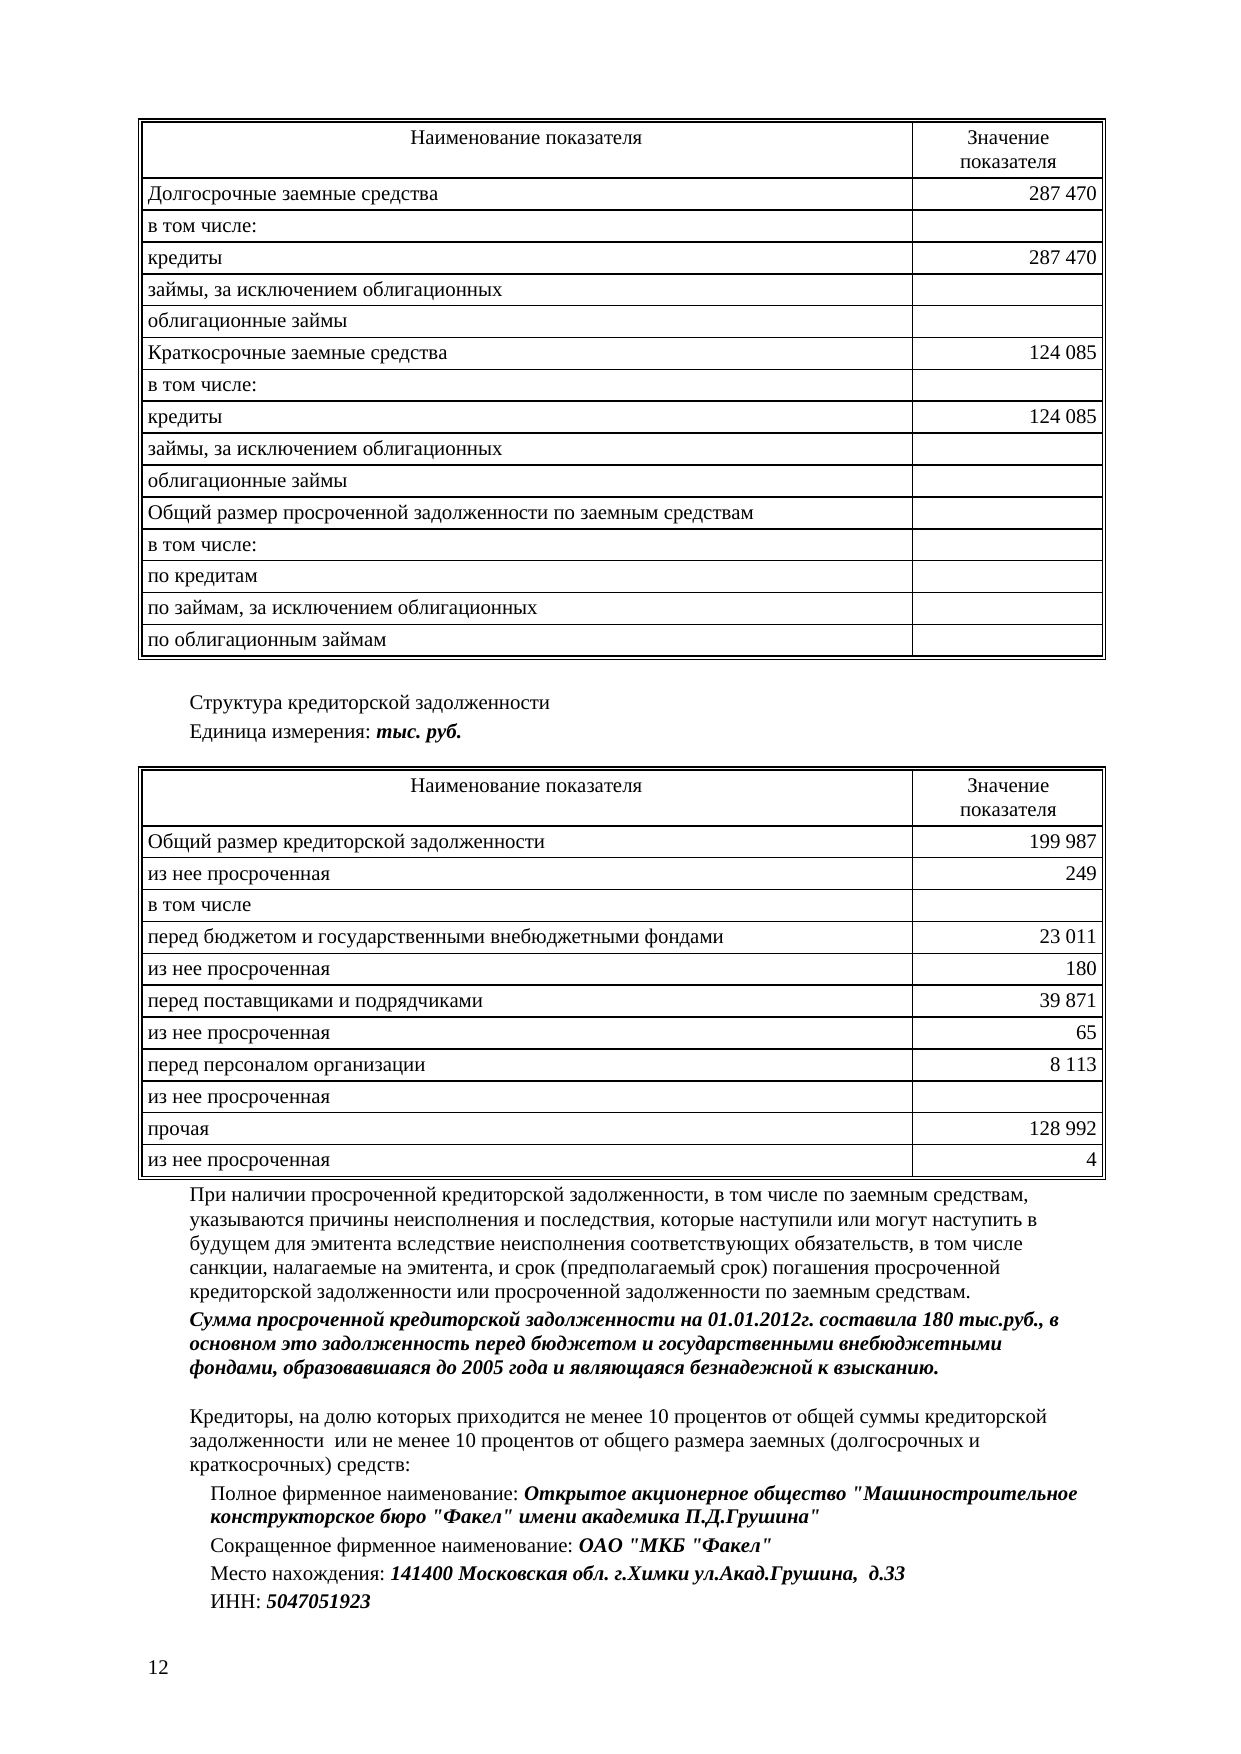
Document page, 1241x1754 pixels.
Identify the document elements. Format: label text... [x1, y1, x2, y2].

table_cell по займам, за исключением облигационных [143, 593, 912, 623]
table_cell в том числе [143, 890, 912, 921]
table_header Наименование показателя [143, 771, 912, 825]
text ИНН: 5047051923 [210, 1589, 1092, 1613]
table_cell 287 470 [913, 243, 1102, 273]
table_header Наименование показателя [143, 123, 912, 177]
table_cell Общий размер кредиторской задолженности [143, 827, 912, 857]
text Место нахождения: 141400 Московская обл. г.Химки ул.Акад.Грушина, д.33 [210, 1561, 1092, 1585]
text Сокращенное фирменное наименование: ОАО "МКБ "Факел" [210, 1533, 1092, 1557]
table_cell 249 [913, 858, 1102, 889]
table_cell 8 113 [913, 1050, 1102, 1080]
table_cell 180 [913, 954, 1102, 984]
table_cell 124 085 [913, 402, 1102, 432]
text Единица измерения: тыс. руб. [189, 718, 1092, 743]
table_cell 124 085 [913, 338, 1102, 368]
table_cell [913, 466, 1102, 496]
table_cell 23 011 [913, 922, 1102, 952]
table_cell [913, 593, 1102, 623]
table_header Значение показателя [913, 771, 1102, 825]
table_cell 4 [913, 1145, 1102, 1176]
table_cell кредиты [143, 243, 912, 273]
table_cell 287 470 [913, 179, 1102, 209]
table_cell из нее просроченная [143, 1018, 912, 1048]
table_header Значение показателя [913, 123, 1102, 177]
table_cell 65 [913, 1018, 1102, 1048]
table_cell прочая [143, 1113, 912, 1144]
text Сумма просроченной кредиторской задолженности на 01.01.2012г. составила 180 тыс.руб., в основном это задолженность перед бюджетом и государственными внебюджетными фондами, образовавшаяся до 2005 года и являющаяся безнадежной к взысканию. [189, 1307, 1092, 1379]
table_cell [913, 890, 1102, 921]
table_cell по облигационным займам [143, 625, 912, 655]
table_cell в том числе: [143, 530, 912, 560]
table_cell Общий размер просроченной задолженности по заемным средствам [143, 498, 912, 528]
subtitle Кредиторы, на долю которых приходится не менее 10 процентов от общей суммы кредиторской задолженности или не менее 10 процентов от общего размера заемных (долгосрочных и краткосрочных) средств: [189, 1404, 1092, 1476]
table_cell [913, 498, 1102, 528]
table_cell [913, 306, 1102, 337]
table_cell перед персоналом организации [143, 1050, 912, 1080]
table_cell [913, 561, 1102, 592]
table_cell [913, 530, 1102, 560]
table_cell [913, 434, 1102, 464]
text Полное фирменное наименование: Открытое акционерное общество "Машиностроительное конструкторское бюро "Факел" имени академика П.Д.Грушина" [210, 1480, 1092, 1528]
table_cell из нее просроченная [143, 1145, 912, 1176]
table_cell 199 987 [913, 827, 1102, 857]
table_cell [913, 1082, 1102, 1112]
table_cell облигационные займы [143, 466, 912, 496]
table_cell [913, 275, 1102, 305]
table_cell Краткосрочные заемные средства [143, 338, 912, 368]
text Структура кредиторской задолженности [189, 690, 1092, 714]
text При наличии просроченной кредиторской задолженности, в том числе по заемным средствам, указываются причины неисполнения и последствия, которые наступили или могут наступить в будущем для эмитента вследствие неисполнения соответствующих обязательств, в том числе санкции, налагаемые на эмитента, и срок (предполагаемый срок) погашения просроченной кредиторской задолженности или просроченной задолженности по заемным средствам. [189, 1182, 1092, 1303]
table_cell [913, 370, 1102, 400]
table_cell займы, за исключением облигационных [143, 434, 912, 464]
table_cell кредиты [143, 402, 912, 432]
table_cell по кредитам [143, 561, 912, 592]
table_cell из нее просроченная [143, 1082, 912, 1112]
table_cell 128 992 [913, 1113, 1102, 1144]
table_cell перед поставщиками и подрядчиками [143, 986, 912, 1016]
table_cell в том числе: [143, 370, 912, 400]
table_cell в том числе: [143, 211, 912, 241]
table_cell 39 871 [913, 986, 1102, 1016]
table_cell Долгосрочные заемные средства [143, 179, 912, 209]
table_cell облигационные займы [143, 306, 912, 337]
table_cell из нее просроченная [143, 954, 912, 984]
table_cell из нее просроченная [143, 858, 912, 889]
table_cell перед бюджетом и государственными внебюджетными фондами [143, 922, 912, 952]
table_cell займы, за исключением облигационных [143, 275, 912, 305]
table_cell [913, 211, 1102, 241]
table_cell [913, 625, 1102, 655]
